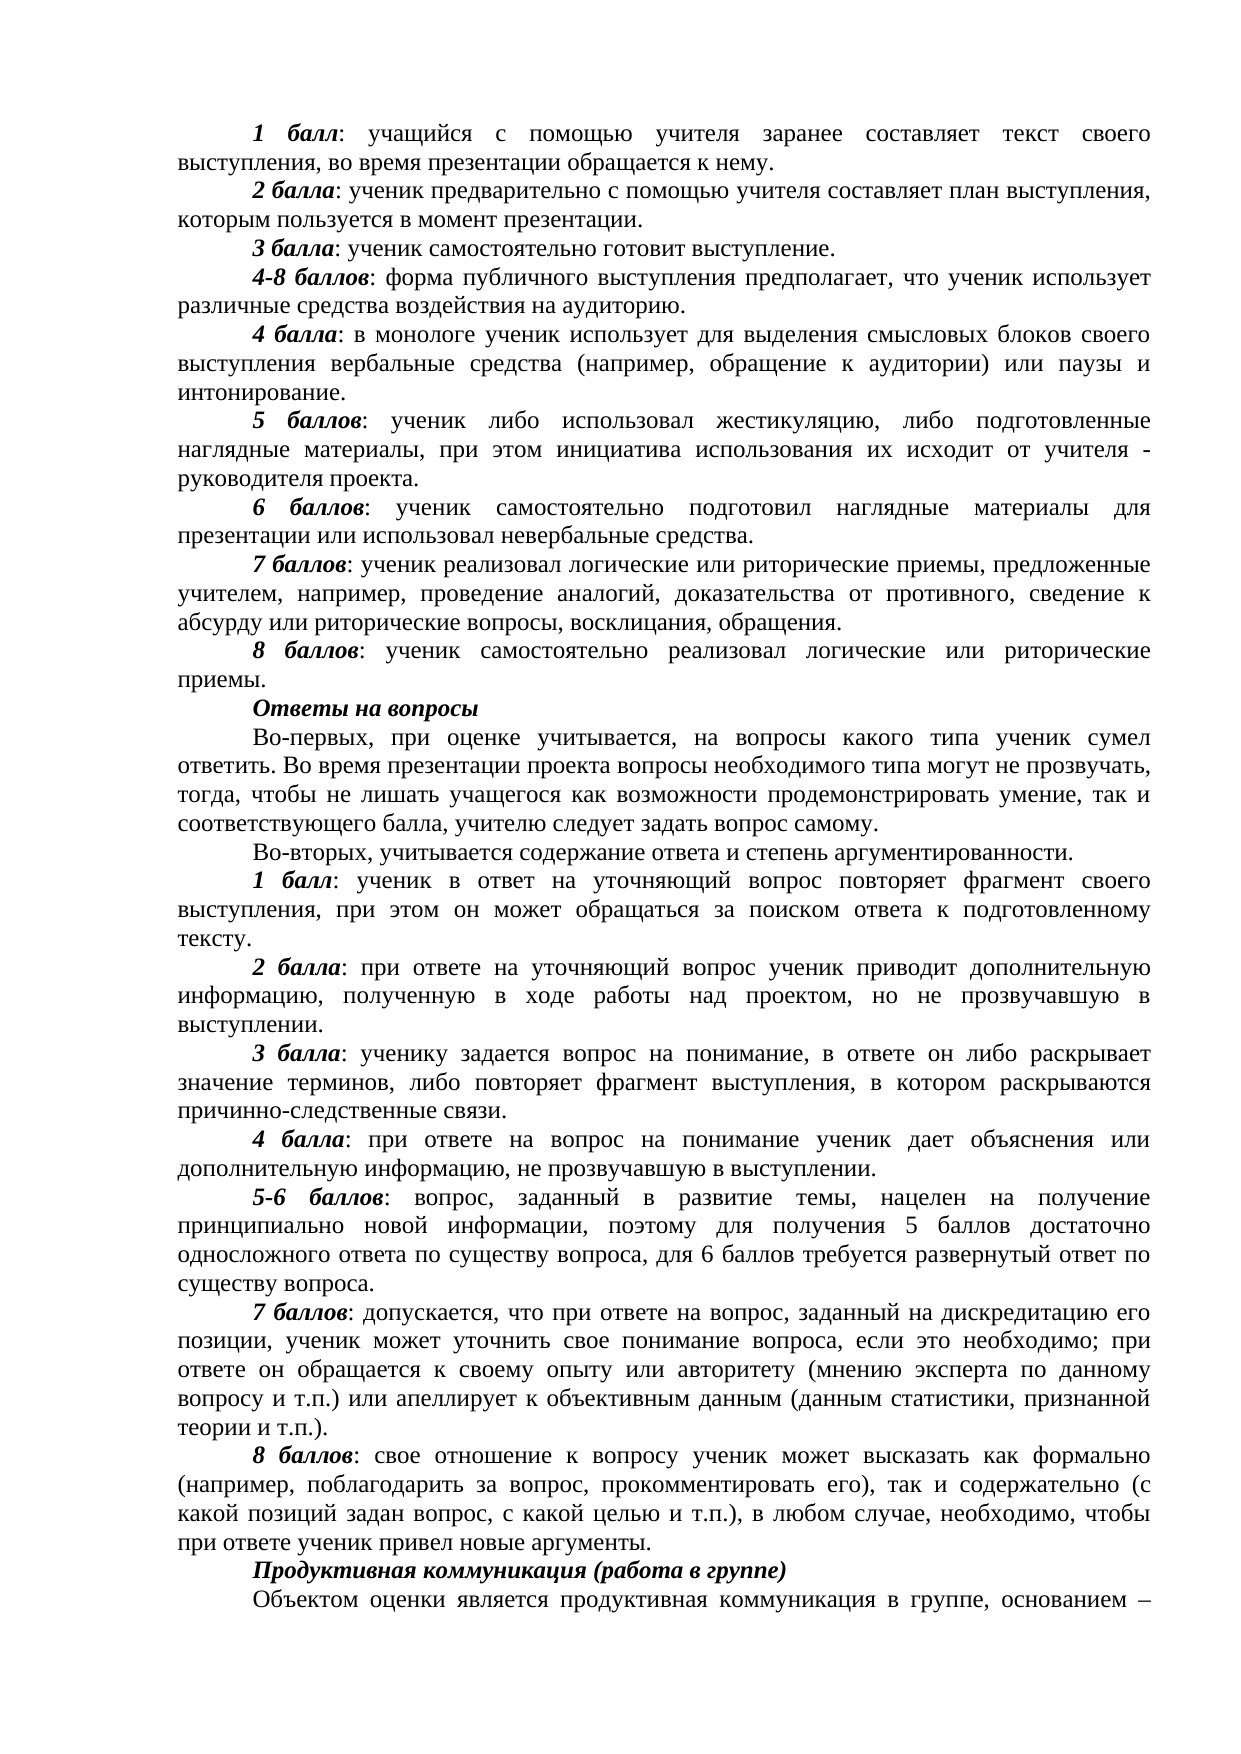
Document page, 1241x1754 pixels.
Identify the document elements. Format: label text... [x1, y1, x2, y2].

text 5-6 баллов: вопрос, заданный в развитие темы, нацелен на получение принципиально новой информации, поэтому для получения 5 баллов достаточно односложного ответа по существу вопроса, для 6 баллов требуется развернутый ответ по существу вопроса. [177, 1182, 1152, 1297]
text 2 балла: при ответе на уточняющий вопрос ученик приводит дополнительную информацию, полученную в ходе работы над проектом, но не прозвучавшую в выступлении. [177, 952, 1152, 1038]
text Во-первых, при оценке учитывается, на вопросы какого типа ученик сумел ответить. Во время презентации проекта вопросы необходимого типа могут не прозвучать, тогда, чтобы не лишать учащегося как возможности продемонстрировать умение, так и соответствующего балла, учителю следует задать вопрос самому. [177, 722, 1152, 837]
text Ответы на вопросы [177, 693, 1152, 722]
text 1 балл: ученик в ответ на уточняющий вопрос повторяет фрагмент своего выступления, при этом он может обращаться за поиском ответа к подготовленному тексту. [177, 866, 1152, 952]
text 4-8 баллов: форма публичного выступления предполагает, что ученик использует различные средства воздействия на аудиторию. [177, 262, 1152, 319]
text 4 балла: при ответе на вопрос на понимание ученик дает объяснения или дополнительную информацию, не прозвучавшую в выступлении. [177, 1124, 1152, 1182]
text 6 баллов: ученик самостоятельно подготовил наглядные материалы для презентации или использовал невербальные средства. [177, 492, 1152, 549]
text 7 баллов: допускается, что при ответе на вопрос, заданный на дискредитацию его позиции, ученик может уточнить свое понимание вопроса, если это необходимо; при ответе он обращается к своему опыту или авторитету (мнению эксперта по данному вопросу и т.п.) или апеллирует к объективным данным (данным статистики, признанной теории и т.п.). [177, 1297, 1152, 1441]
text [177, 1584, 1152, 1613]
text 7 баллов: ученик реализовал логические или риторические приемы, предложенные учителем, например, проведение аналогий, доказательства от противного, сведение к абсурду или риторические вопросы, восклицания, обращения. [177, 549, 1152, 636]
text Во-вторых, учитывается содержание ответа и степень аргументированности. [177, 837, 1152, 866]
text 1 балл: учащийся с помощью учителя заранее составляет текст своего выступления, во время презентации обращается к нему. [177, 118, 1152, 176]
text 2 балла: ученик предварительно с помощью учителя составляет план выступления, которым пользуется в момент презентации. [177, 176, 1152, 233]
text 5 баллов: ученик либо использовал жестикуляцию, либо подготовленные наглядные материалы, при этом инициатива использования их исходит от учителя - руководителя проекта. [177, 406, 1152, 492]
text 3 балла: ученику задается вопрос на понимание, в ответе он либо раскрывает значение терминов, либо повторяет фрагмент выступления, в котором раскрываются причинно-следственные связи. [177, 1038, 1152, 1124]
text 4 балла: в монологе ученик использует для выделения смысловых блоков своего выступления вербальные средства (например, обращение к аудитории) или паузы и интонирование. [177, 319, 1152, 406]
text 8 баллов: свое отношение к вопросу ученик может высказать как формально (например, поблагодарить за вопрос, прокомментировать его), так и содержательно (с какой позиций задан вопрос, с какой целью и т.п.), в любом случае, необходимо, чтобы при ответе ученик привел новые аргументы. [177, 1441, 1152, 1556]
text 8 баллов: ученик самостоятельно реализовал логические или риторические приемы. [177, 636, 1152, 693]
text Продуктивная коммуникация (работа в группе) [177, 1556, 1152, 1584]
text 3 балла: ученик самостоятельно готовит выступление. [177, 233, 1152, 262]
